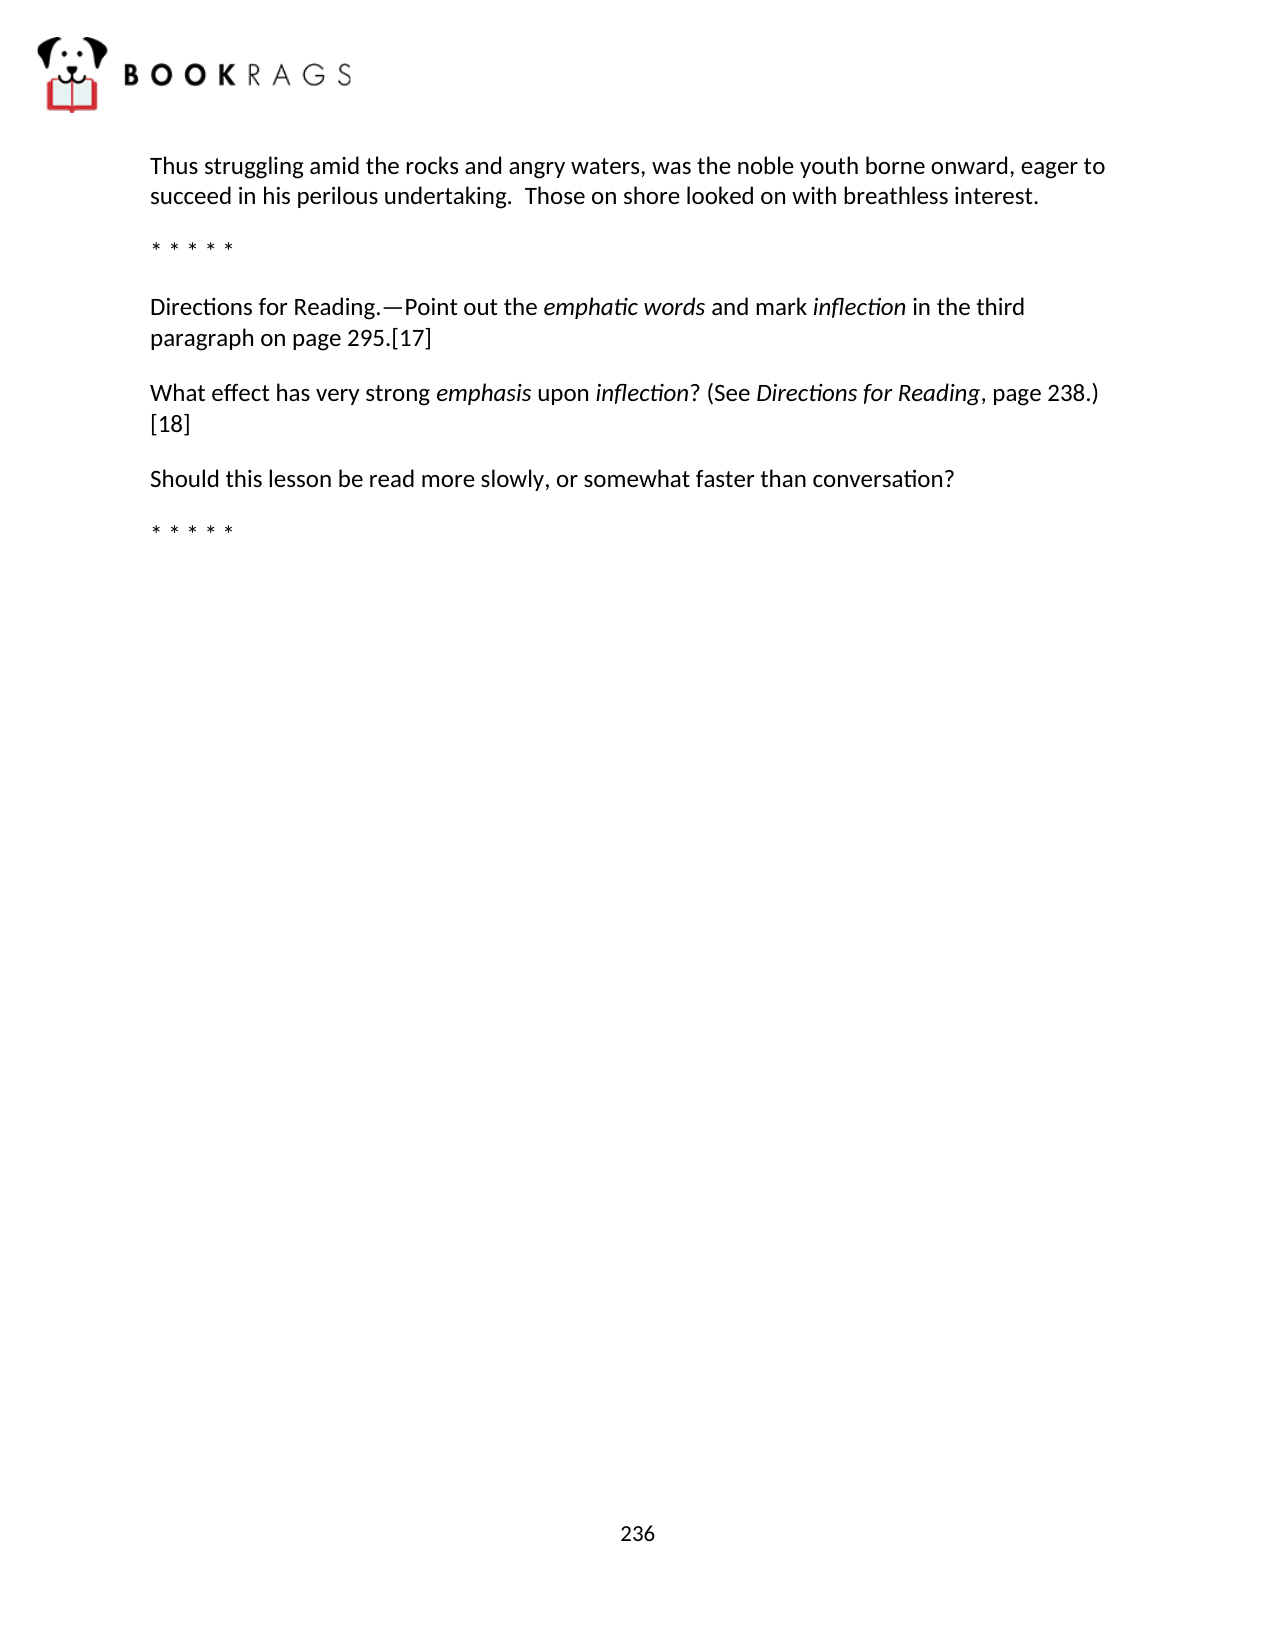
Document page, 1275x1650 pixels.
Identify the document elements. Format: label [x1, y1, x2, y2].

picture [37, 37, 351, 113]
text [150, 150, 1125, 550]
